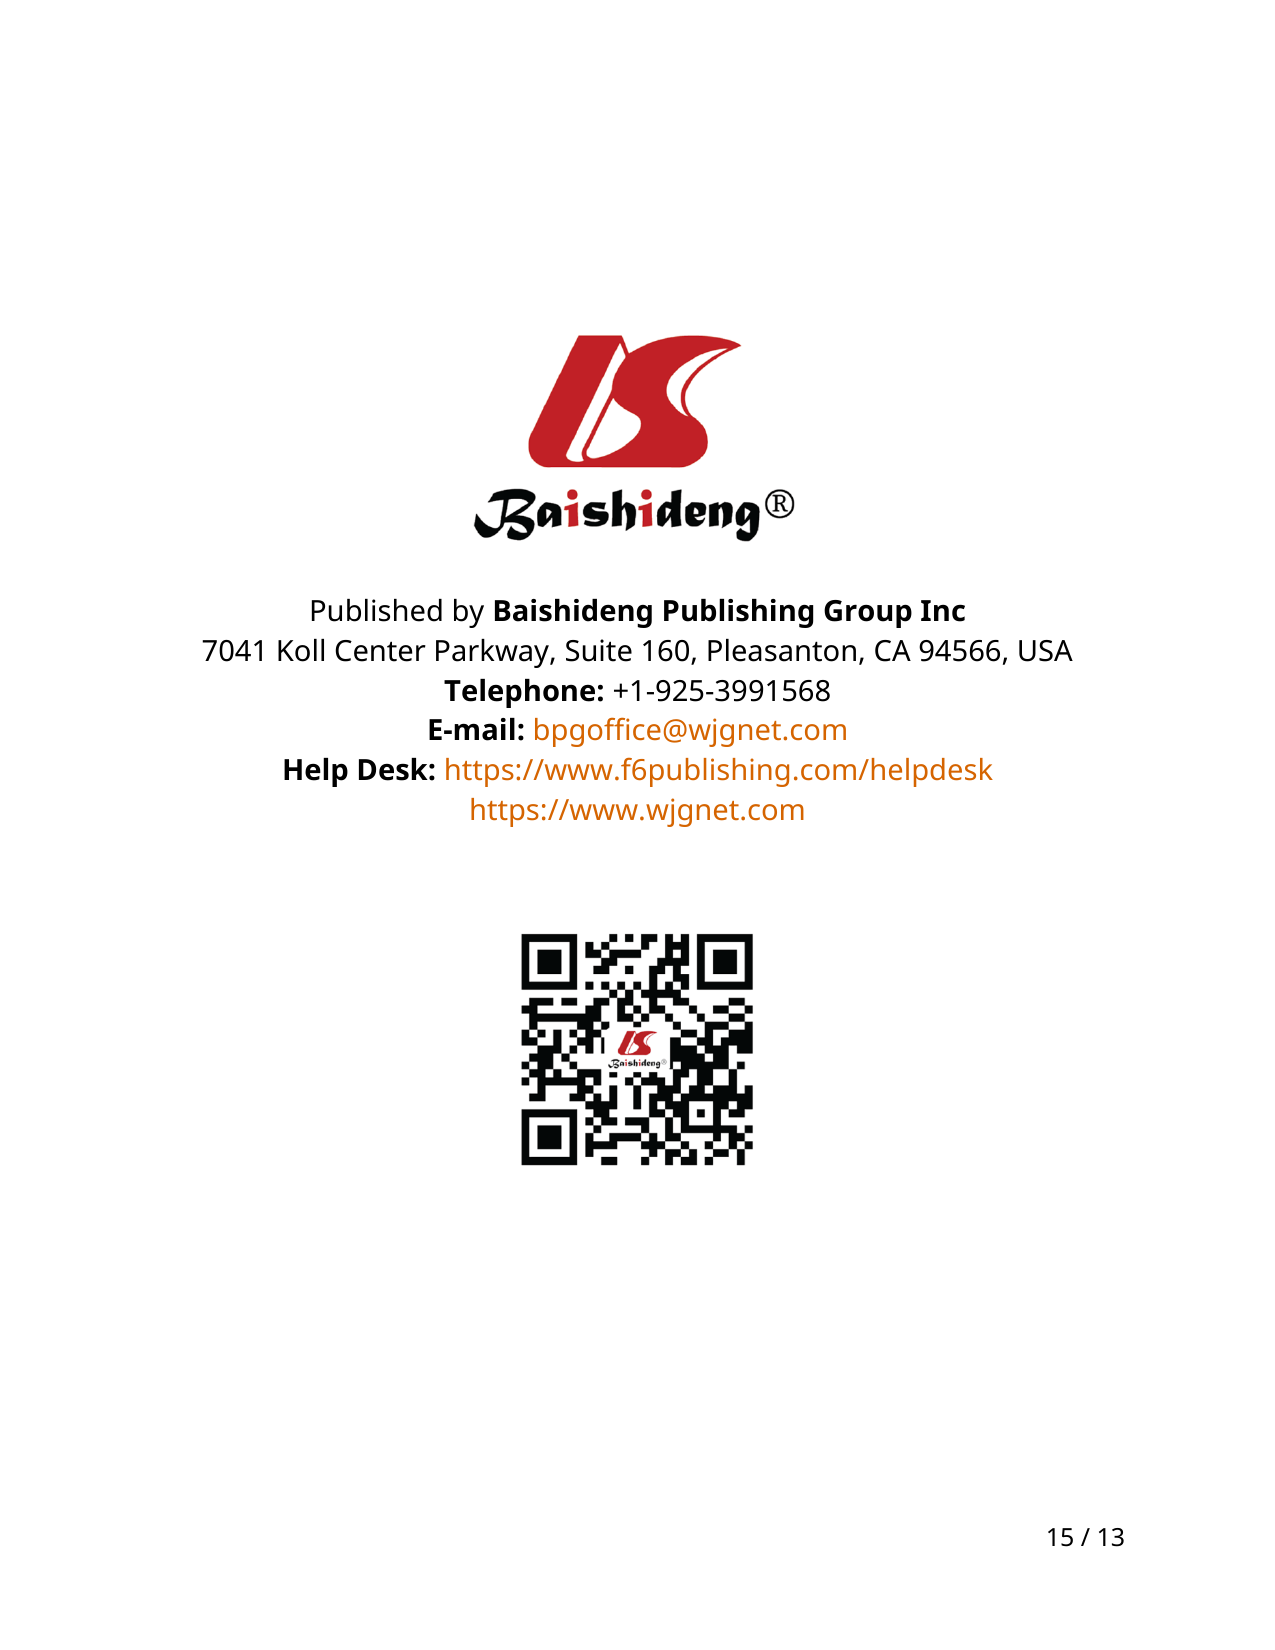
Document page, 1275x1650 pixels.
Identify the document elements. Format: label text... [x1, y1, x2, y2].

picture [432, 320, 843, 557]
text https://www.wjgnet.com [150, 789, 1125, 829]
text Help Desk: https://www.f6publishing.com/helpdesk [150, 749, 1125, 789]
text E-mail: bpgoffice@wjgnet.com [150, 710, 1125, 749]
text 7041 Koll Center Parkway, Suite 160, Pleasanton, CA 94566, USA [150, 630, 1125, 670]
picture [518, 931, 757, 1168]
text Published by Baishideng Publishing Group Inc [150, 591, 1125, 630]
text Telephone: +1-925-3991568 [150, 670, 1125, 710]
